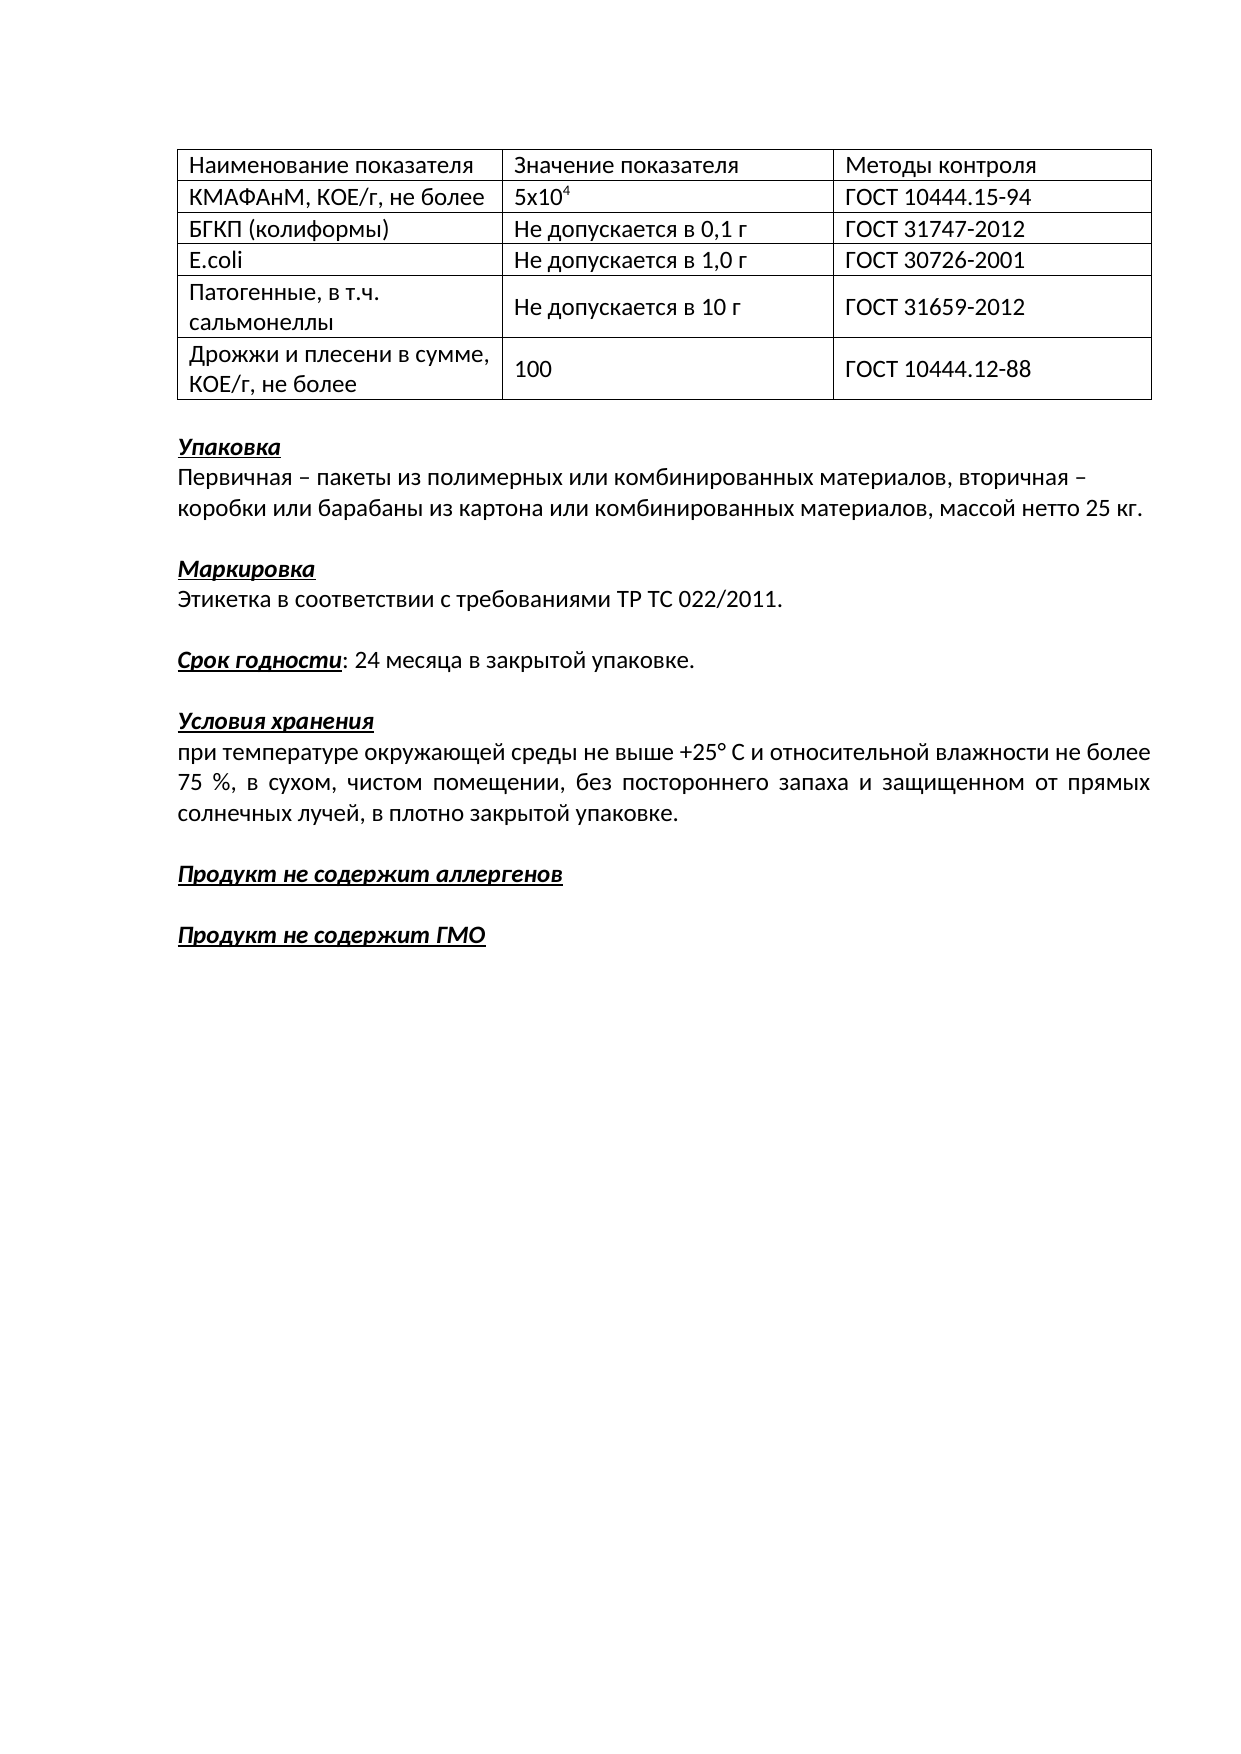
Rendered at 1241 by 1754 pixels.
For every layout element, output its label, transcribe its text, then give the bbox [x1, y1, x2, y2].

table_cell 100 [503, 338, 833, 399]
table_cell Не допускается в 1,0 г [503, 244, 833, 275]
text Маркировка [177, 553, 1152, 583]
text Срок годности: 24 месяца в закрытой упаковке. [177, 644, 1152, 675]
table_cell Патогенные, в т.ч. сальмонеллы [178, 276, 502, 337]
table_header Методы контроля [834, 150, 1151, 180]
table_cell ГОСТ 31659-2012 [834, 276, 1151, 337]
text Первичная – пакеты из полимерных или комбинированных материалов, вторичная – коробки или барабаны из картона или комбинированных материалов, массой нетто 25 кг. [177, 461, 1152, 522]
text Продукт не содержит аллергенов [177, 858, 1152, 888]
text Этикетка в соответствии с требованиями ТР ТС 022/2011. [177, 583, 1152, 614]
table_cell КМАФАнМ, КОЕ/г, не более [178, 181, 502, 212]
text Упаковка [177, 431, 1152, 461]
table_cell 5х104 [503, 181, 833, 212]
text Продукт не содержит ГМО [177, 919, 1152, 949]
table_cell БГКП (колиформы) [178, 213, 502, 243]
text Условия хранения [177, 705, 1152, 736]
table_header Наименование показателя [178, 150, 502, 180]
text при температуре окружающей среды не выше +25° С и относительной влажности не более 75 %, в сухом, чистом помещении, без постороннего запаха и защищенном от прямых солнечных лучей, в плотно закрытой упаковке. [177, 736, 1152, 827]
table_cell Не допускается в 10 г [503, 276, 833, 337]
table_cell Дрожжи и плесени в сумме, КОЕ/г, не более [178, 338, 502, 399]
table_cell ГОСТ 10444.12-88 [834, 338, 1151, 399]
table_cell ГОСТ 30726-2001 [834, 244, 1151, 275]
table_cell E.coli [178, 244, 502, 275]
table_header Значение показателя [503, 150, 833, 180]
table_cell Не допускается в 0,1 г [503, 213, 833, 243]
table_cell ГОСТ 10444.15-94 [834, 181, 1151, 212]
table_cell ГОСТ 31747-2012 [834, 213, 1151, 243]
